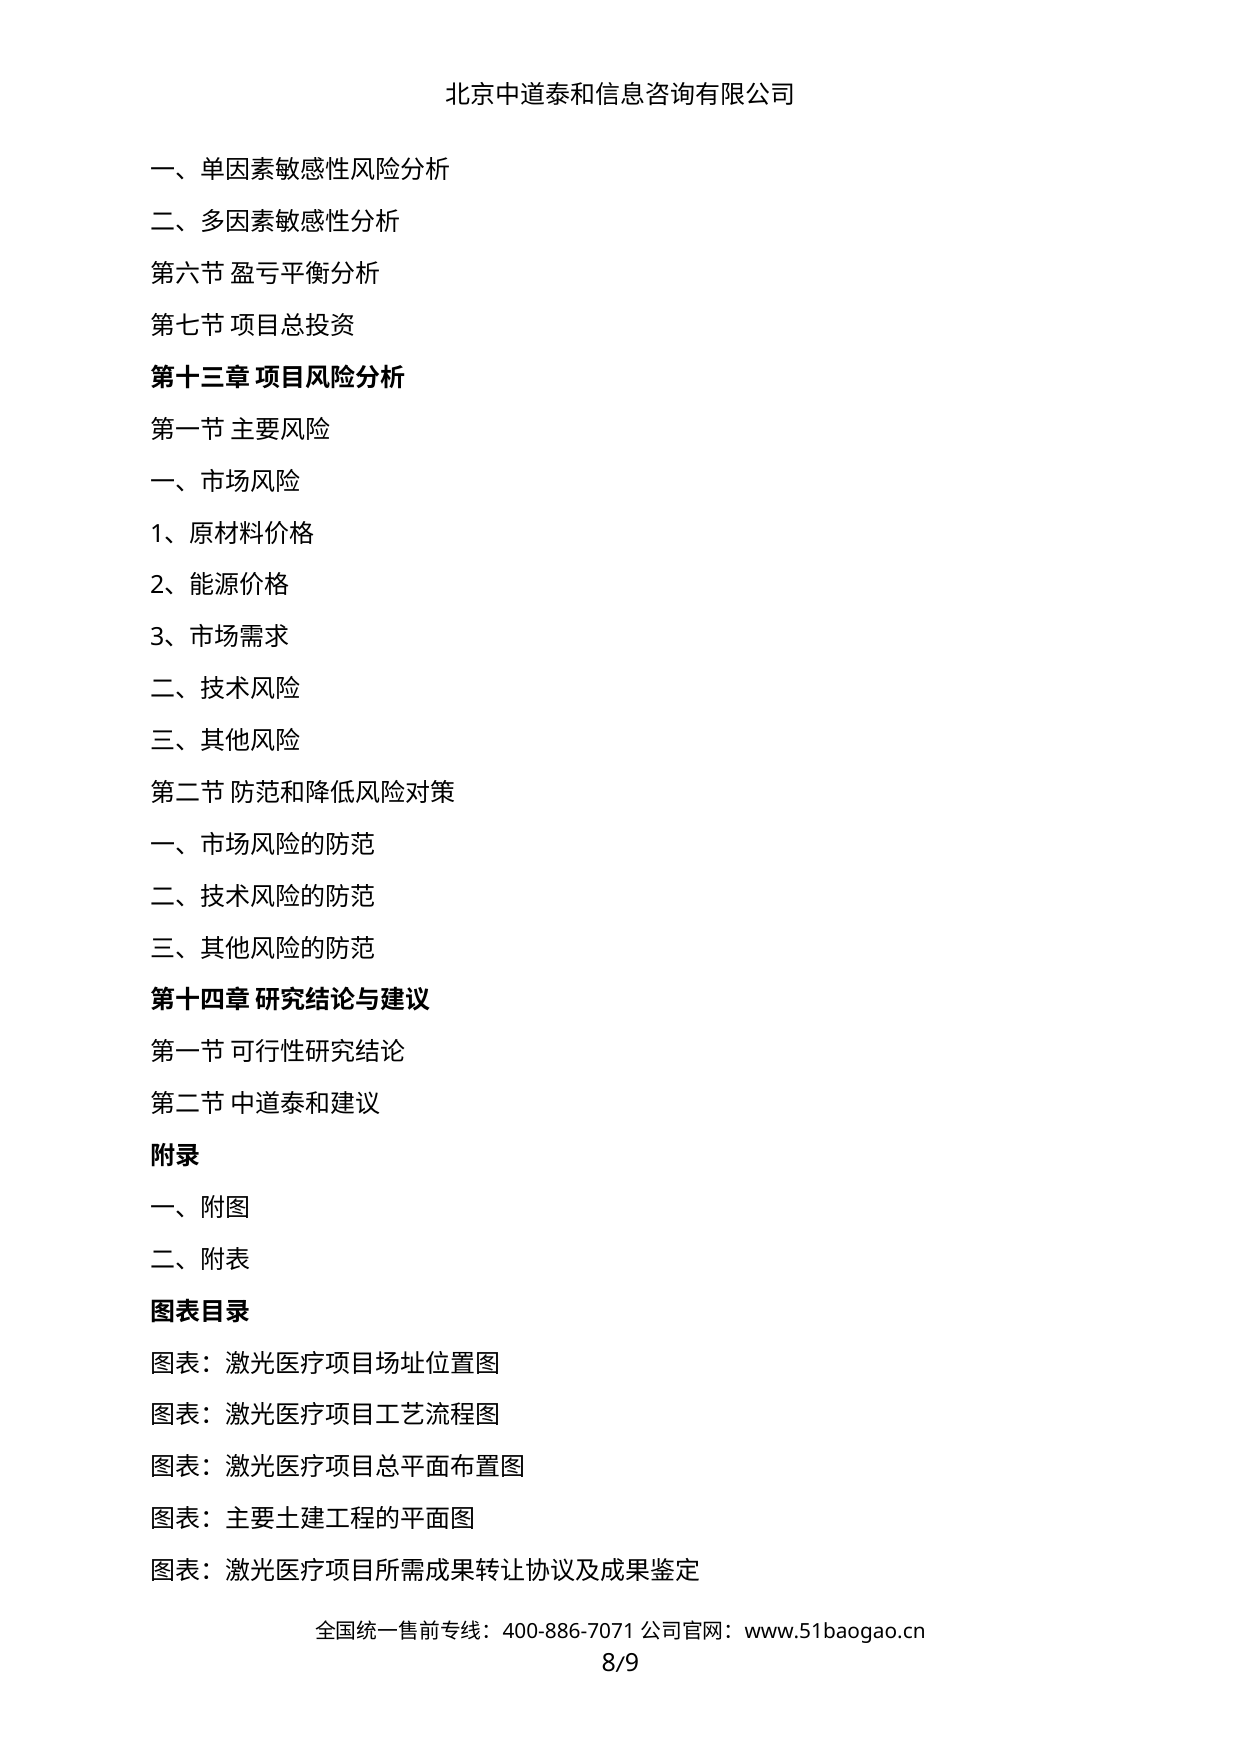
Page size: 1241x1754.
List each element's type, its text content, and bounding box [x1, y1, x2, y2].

text 第二节 中道泰和建议 [150, 1084, 1090, 1120]
text 第六节 盈亏平衡分析 [150, 254, 1090, 290]
text 第一节 可行性研究结论 [150, 1032, 1090, 1068]
text 图表：激光医疗项目场址位置图 [150, 1343, 1090, 1379]
text 附录 [150, 1136, 1090, 1172]
text 图表：激光医疗项目所需成果转让协议及成果鉴定 [150, 1551, 1090, 1587]
text 第十三章 项目风险分析 [150, 357, 1090, 394]
text 二、多因素敏感性分析 [150, 202, 1090, 238]
text 图表：激光医疗项目总平面布置图 [150, 1447, 1090, 1483]
text 三、其他风险 [150, 721, 1090, 757]
text 3、市场需求 [150, 617, 1090, 653]
text 图表：主要土建工程的平面图 [150, 1499, 1090, 1535]
text 1、原材料价格 [150, 513, 1090, 549]
text 二、附表 [150, 1239, 1090, 1276]
text 图表目录 [150, 1291, 1090, 1327]
text 三、其他风险的防范 [150, 928, 1090, 964]
text 第十四章 研究结论与建议 [150, 980, 1090, 1016]
text 二、技术风险 [150, 669, 1090, 705]
text 2、能源价格 [150, 565, 1090, 601]
text 二、技术风险的防范 [150, 876, 1090, 912]
text 第一节 主要风险 [150, 409, 1090, 446]
text 一、附图 [150, 1187, 1090, 1224]
text 图表：激光医疗项目工艺流程图 [150, 1395, 1090, 1431]
text 一、市场风险的防范 [150, 824, 1090, 861]
text 一、市场风险 [150, 461, 1090, 497]
text 一、单因素敏感性风险分析 [150, 150, 1090, 186]
text 第七节 项目总投资 [150, 306, 1090, 342]
text 第二节 防范和降低风险对策 [150, 772, 1090, 809]
